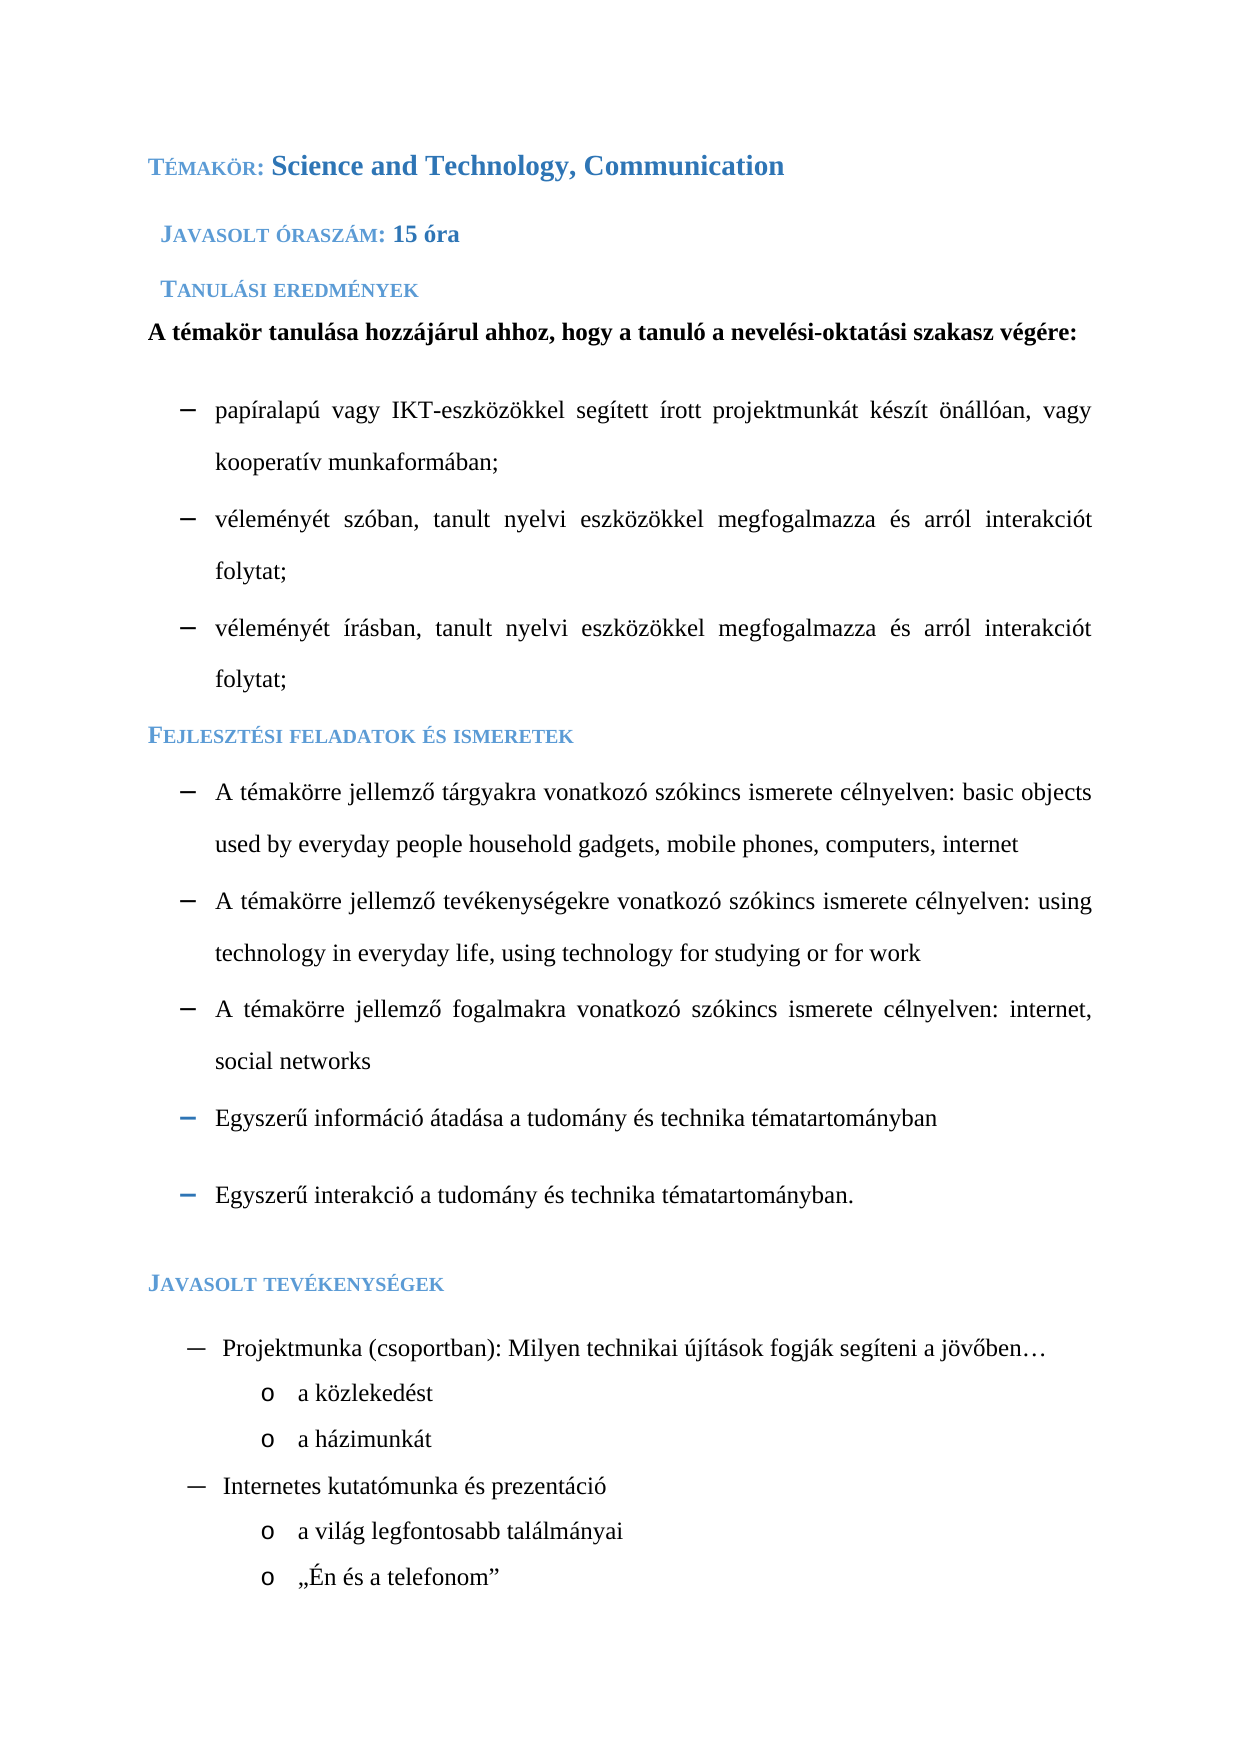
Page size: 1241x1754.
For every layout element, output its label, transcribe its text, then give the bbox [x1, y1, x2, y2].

list papíralapú vagy IKT-eszközökkel segített írott projektmunkát készít önállóan, vagy kooperatív munkaformában; [177, 381, 1093, 476]
list véleményét írásban, tanult nyelvi eszközökkel megfogalmazza és arról interakciót folytat; [177, 599, 1093, 693]
list Egyszerű információ átadása a tudomány és technika tématartományban [177, 1089, 1093, 1141]
list a közlekedést [260, 1378, 1093, 1409]
list Egyszerű interakció a tudomány és technika tématartományban. [177, 1166, 1093, 1218]
list a világ legfontosabb találmányai [260, 1516, 1093, 1547]
text Javasolt tevékenységek [148, 1268, 1093, 1297]
subtitle Fejlesztési feladatok és ismeretek [148, 720, 1093, 749]
subtitle Tanulási eredmények [148, 274, 1093, 303]
list Internetes kutatómunka és prezentáció [185, 1471, 1093, 1501]
list A témakörre jellemző fogalmakra vonatkozó szókincs ismerete célnyelven: internet, social networks [177, 981, 1093, 1075]
list A témakörre jellemző tevékenységekre vonatkozó szókincs ismerete célnyelven: using technology in everyday life, using technology for studying or for work [177, 872, 1093, 966]
list A témakörre jellemző tárgyakra vonatkozó szókincs ismerete célnyelven: basic objects used by everyday people household gadgets, mobile phones, computers, internet [177, 763, 1093, 858]
text A témakör tanulása hozzájárul ahhoz, hogy a tanuló a nevelési-oktatási szakasz végére: [148, 317, 1093, 346]
list véleményét szóban, tanult nyelvi eszközökkel megfogalmazza és arról interakciót folytat; [177, 490, 1093, 584]
text Témakör: Science and Technology, Communication [148, 148, 1093, 181]
list a házimunkát [260, 1424, 1093, 1455]
text Javasolt óraszám: 15 óra [148, 219, 1093, 247]
list „Én és a telefonom” [260, 1562, 1093, 1593]
list Projektmunka (csoportban): Milyen technikai újítások fogják segíteni a jövőben… [185, 1332, 1093, 1363]
